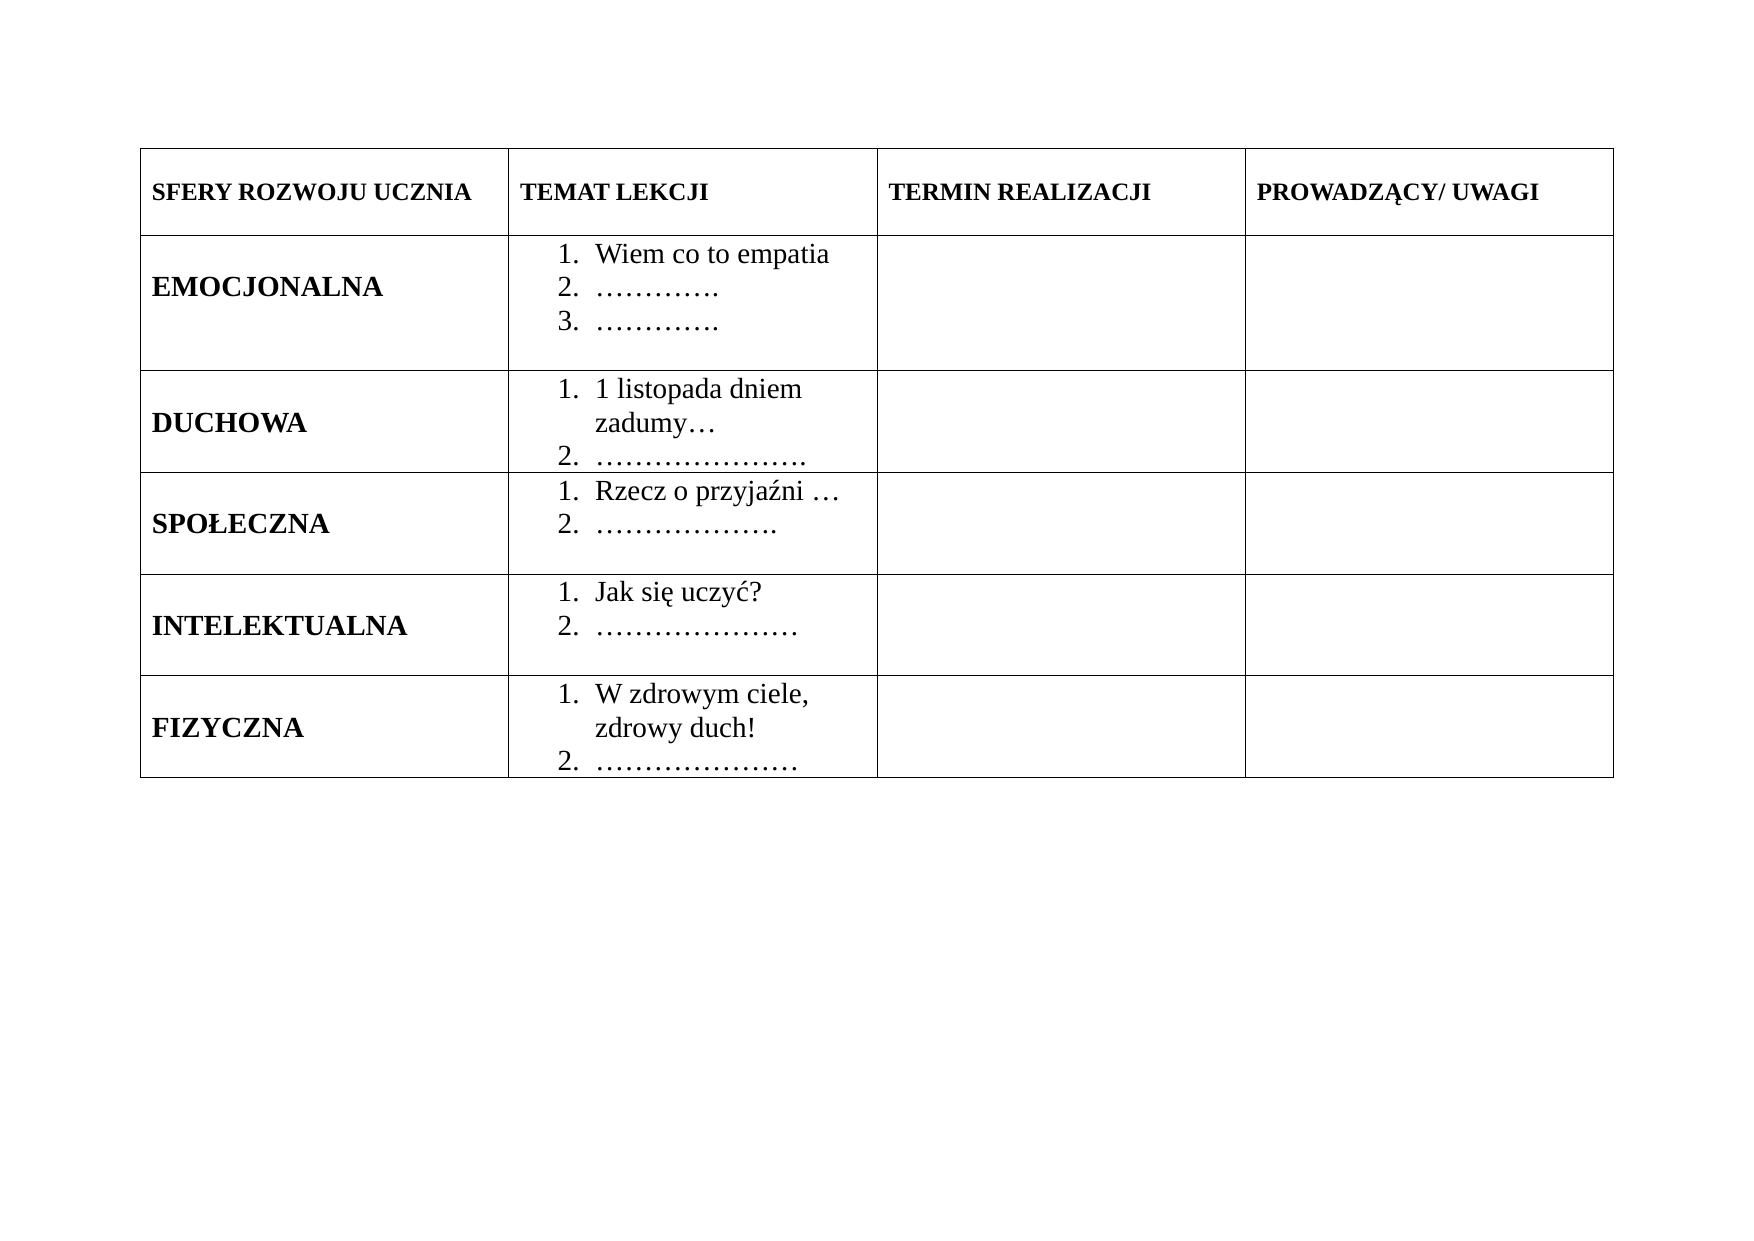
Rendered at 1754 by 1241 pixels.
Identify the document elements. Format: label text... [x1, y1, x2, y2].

table_cell [878, 575, 1245, 675]
table_cell DUCHOWA [141, 371, 508, 472]
table_header TEMAT LEKCJI [509, 149, 877, 235]
table_cell W zdrowym ciele, zdrowy duch! ………………… [509, 676, 877, 777]
table_cell [878, 473, 1245, 573]
table_cell SPOŁECZNA [141, 473, 508, 573]
table_cell Jak się uczyć? ………………… [509, 575, 877, 675]
table_header PROWADZĄCY/ UWAGI [1246, 149, 1613, 235]
table_cell 1 listopada dniem zadumy… …………………. [509, 371, 877, 472]
table_cell Wiem co to empatia …………. …………. [509, 236, 877, 370]
table_cell [878, 236, 1245, 370]
table_cell [878, 676, 1245, 777]
table_cell INTELEKTUALNA [141, 575, 508, 675]
table_header SFERY ROZWOJU UCZNIA [141, 149, 508, 235]
table_cell Rzecz o przyjaźni … ………………. [509, 473, 877, 573]
table_cell [1246, 473, 1613, 573]
table_cell [1246, 676, 1613, 777]
table_cell [1246, 575, 1613, 675]
table_cell EMOCJONALNA [141, 236, 508, 370]
table_cell [1246, 236, 1613, 370]
table_cell [878, 371, 1245, 472]
table_header TERMIN REALIZACJI [878, 149, 1245, 235]
table_cell FIZYCZNA [141, 676, 508, 777]
table_cell [1246, 371, 1613, 472]
